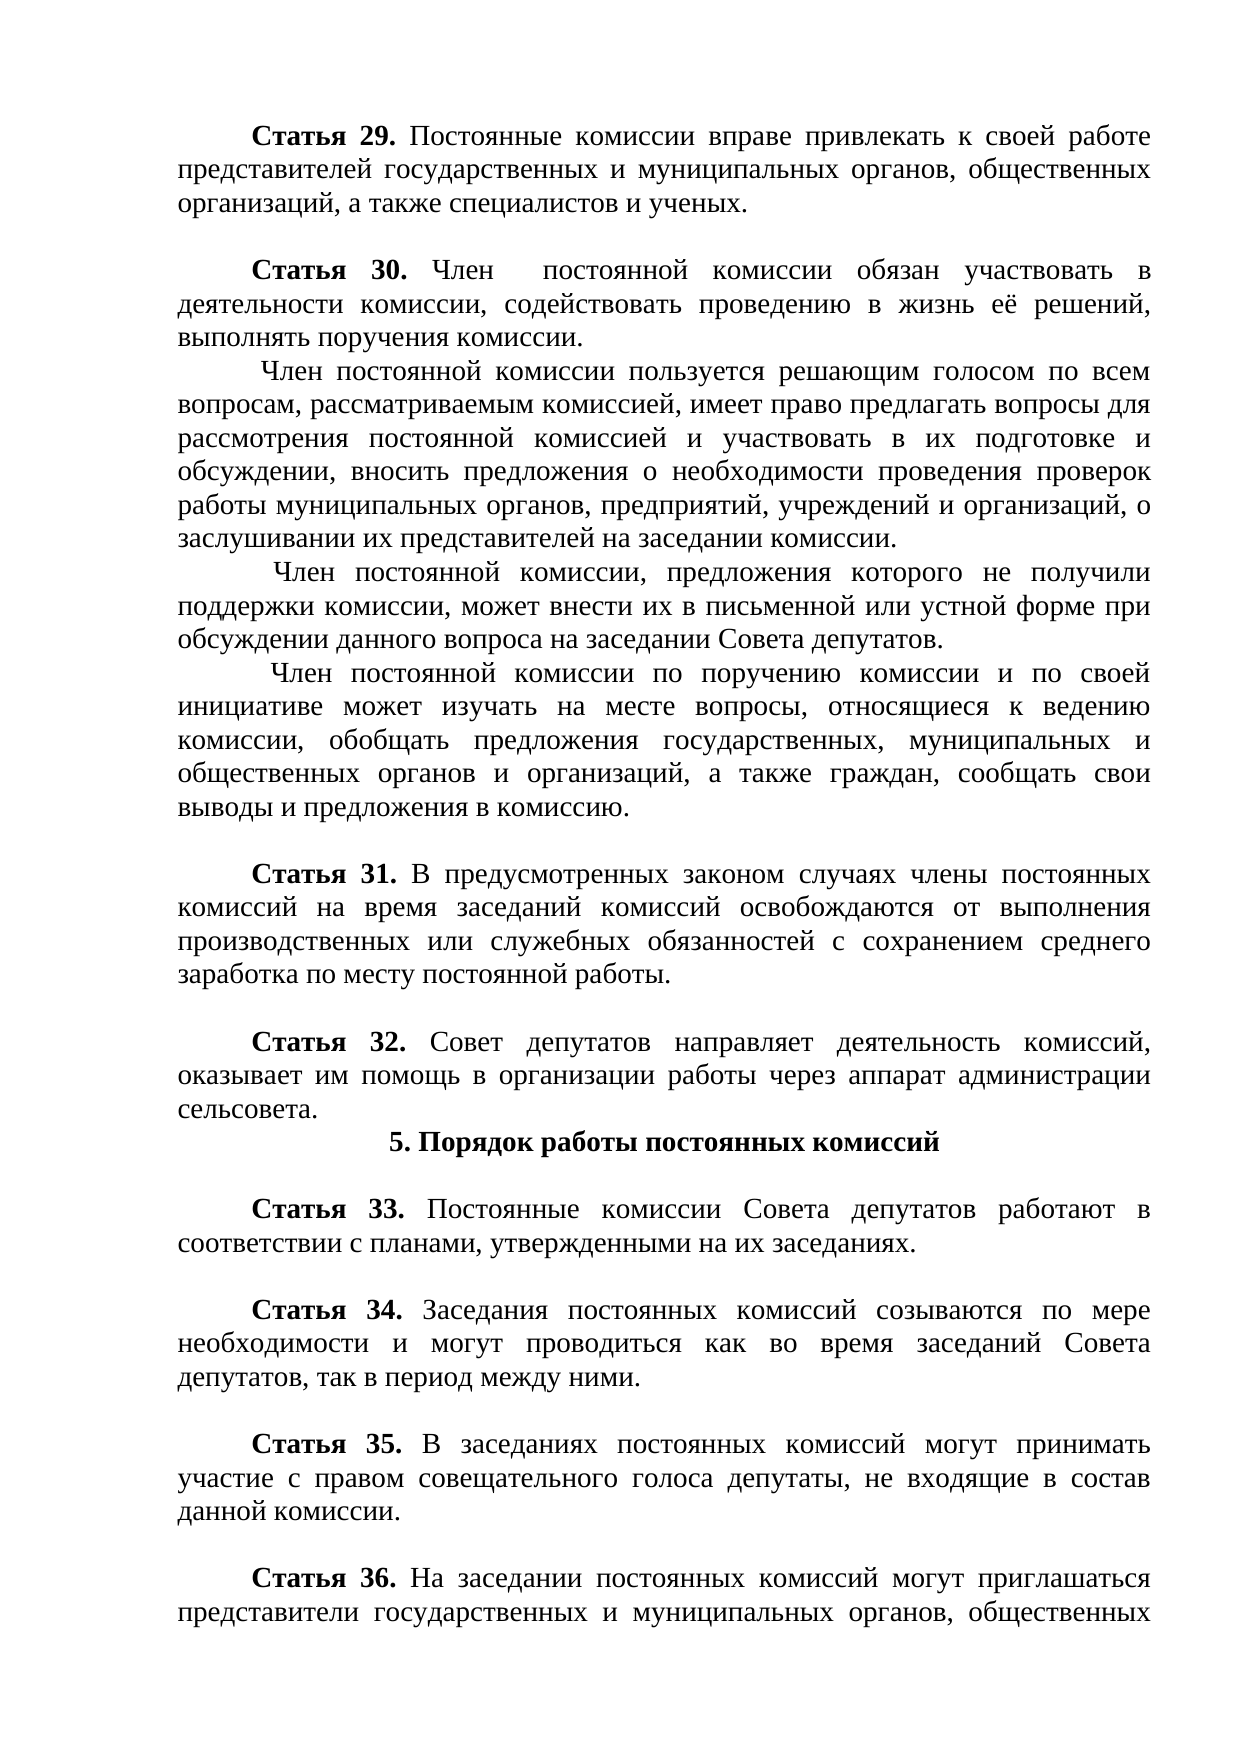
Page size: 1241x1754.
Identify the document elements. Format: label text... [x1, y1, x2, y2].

text 5. Порядок работы постоянных комиссий [177, 1124, 1152, 1158]
text Член постоянной комиссии по поручению комиссии и по своей инициативе может изучать на месте вопросы, относящиеся к ведению комиссии, обобщать предложения государственных, муниципальных и общественных органов и организаций, а также граждан, сообщать свои выводы и предложения в комиссию. [177, 655, 1152, 822]
text Статья 31. В предусмотренных законом случаях члены постоянных комиссий на время заседаний комиссий освобождаются от выполнения производственных или служебных обязанностей с сохранением среднего заработка по месту постоянной работы. [177, 856, 1152, 990]
text Статья 33. Постоянные комиссии Совета депутатов работают в соответствии с планами, утвержденными на их заседаниях. [177, 1191, 1152, 1258]
text Член постоянной комиссии, предложения которого не получили поддержки комиссии, может внести их в письменной или устной форме при обсуждении данного вопроса на заседании Совета депутатов. [177, 554, 1152, 655]
text Статья 30. Член постоянной комиссии обязан участвовать в деятельности комиссии, содействовать проведению в жизнь её решений, выполнять поручения комиссии. [177, 252, 1152, 353]
text Статья 35. В заседаниях постоянных комиссий могут принимать участие с правом совещательного голоса депутаты, не входящие в состав данной комиссии. [177, 1426, 1152, 1527]
text Член постоянной комиссии пользуется решающим голосом по всем вопросам, рассматриваемым комиссией, имеет право предлагать вопросы для рассмотрения постоянной комиссией и участвовать в их подготовке и обсуждении, вносить предложения о необходимости проведения проверок работы муниципальных органов, предприятий, учреждений и организаций, о заслушивании их представителей на заседании комиссии. [177, 353, 1152, 554]
text Статья 34. Заседания постоянных комиссий созываются по мере необходимости и могут проводиться как во время заседаний Совета депутатов, так в период между ними. [177, 1292, 1152, 1393]
text Статья 32. Совет депутатов направляет деятельность комиссий, оказывает им помощь в организации работы через аппарат администрации сельсовета. [177, 1024, 1152, 1124]
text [177, 1560, 1152, 1627]
text Статья 29. Постоянные комиссии вправе привлекать к своей работе представителей государственных и муниципальных органов, общественных организаций, а также специалистов и ученых. [177, 118, 1152, 219]
